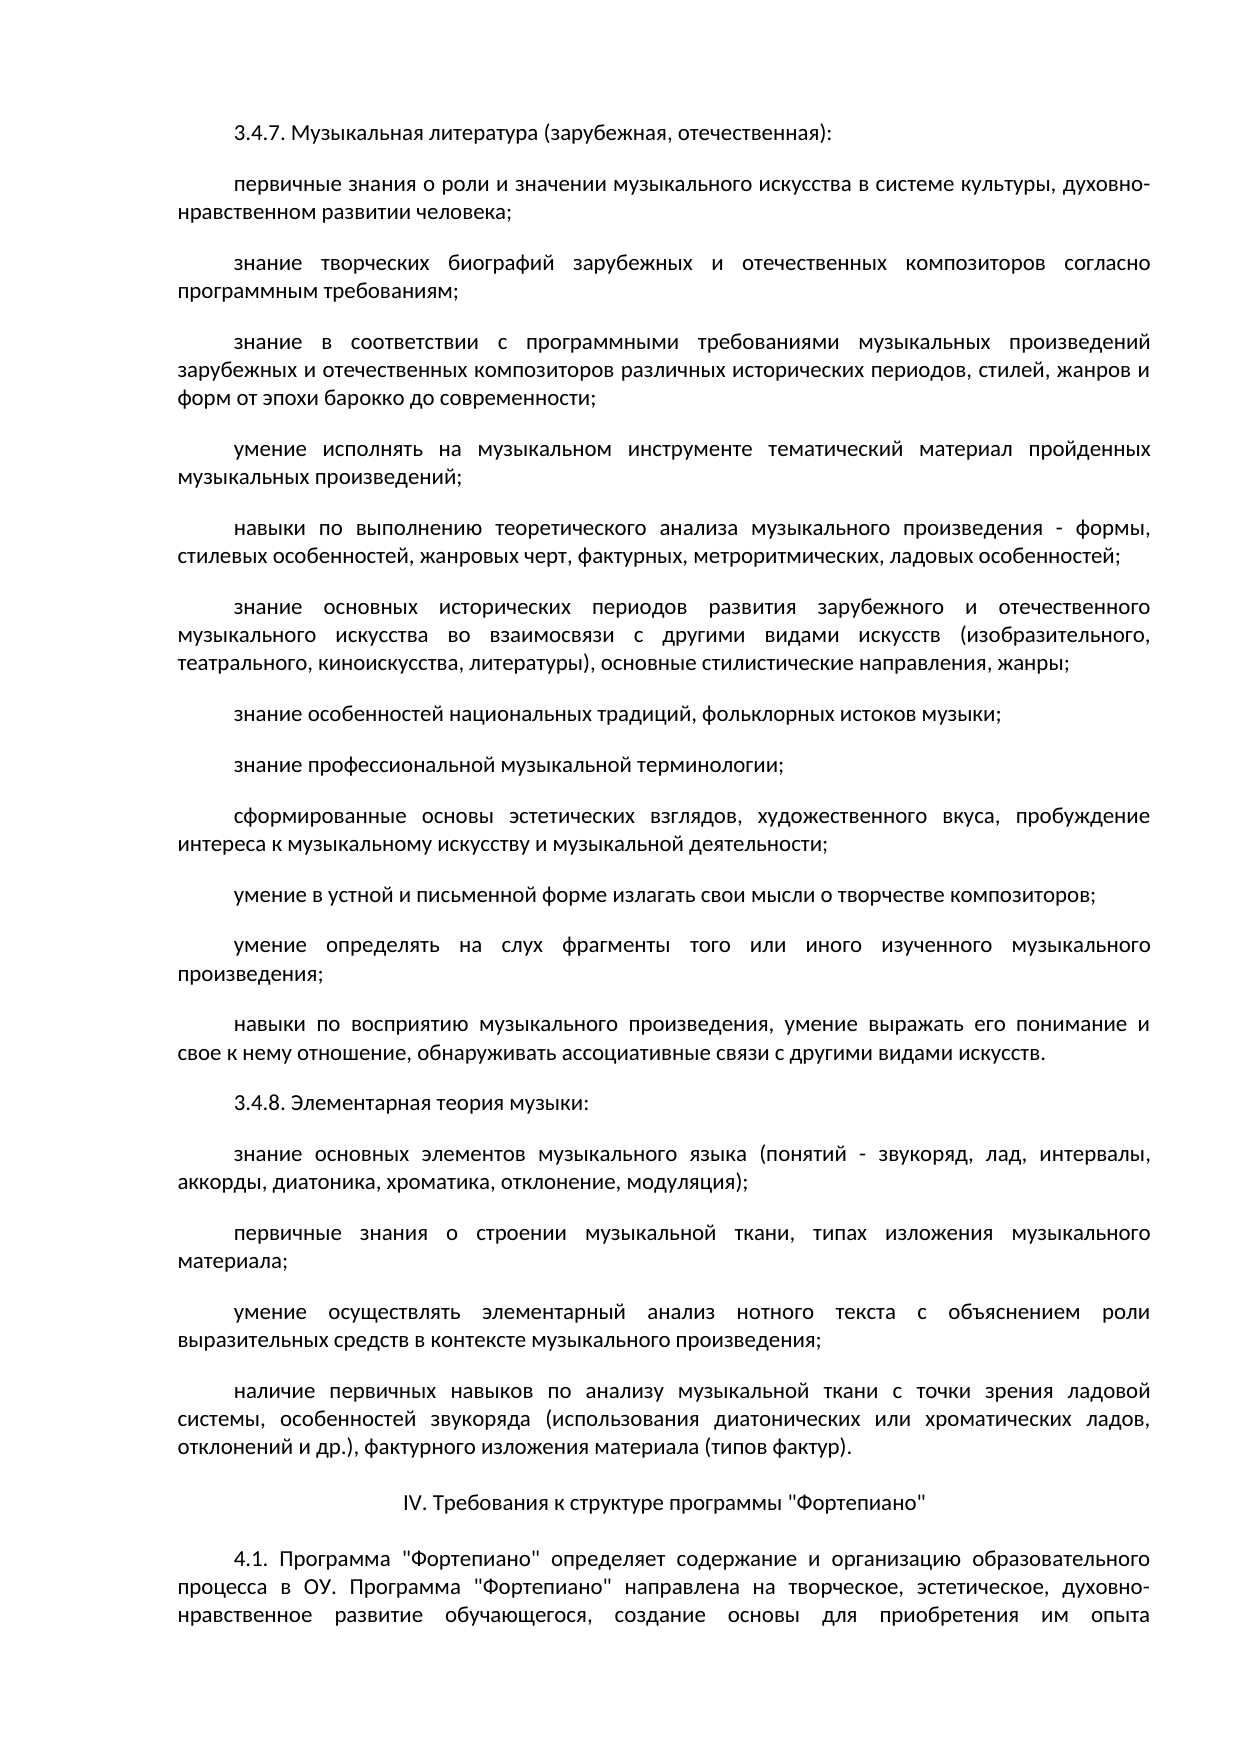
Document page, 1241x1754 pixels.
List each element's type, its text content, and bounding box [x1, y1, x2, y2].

text IV. Требования к структуре программы "Фортепиано" [177, 1488, 1152, 1516]
text знание в соответствии с программными требованиями музыкальных произведений зарубежных и отечественных композиторов различных исторических периодов, стилей, жанров и форм от эпохи барокко до современности; [177, 327, 1152, 411]
text знание творческих биографий зарубежных и отечественных композиторов согласно программным требованиям; [177, 248, 1152, 304]
text знание основных элементов музыкального языка (понятий - звукоряд, лад, интервалы, аккорды, диатоника, хроматика, отклонение, модуляция); [177, 1139, 1152, 1196]
text знание профессиональной музыкальной терминологии; [177, 750, 1152, 778]
text навыки по выполнению теоретического анализа музыкального произведения - формы, стилевых особенностей, жанровых черт, фактурных, метроритмических, ладовых особенностей; [177, 513, 1152, 569]
text умение осуществлять элементарный анализ нотного текста с объяснением роли выразительных средств в контексте музыкального произведения; [177, 1297, 1152, 1353]
text навыки по восприятию музыкального произведения, умение выражать его понимание и свое к нему отношение, обнаруживать ассоциативные связи с другими видами искусств. [177, 1009, 1152, 1066]
text 3.4.7. Музыкальная литература (зарубежная, отечественная): [177, 118, 1152, 146]
text первичные знания о строении музыкальной ткани, типах изложения музыкального материала; [177, 1218, 1152, 1274]
text знание особенностей национальных традиций, фольклорных истоков музыки; [177, 699, 1152, 727]
text наличие первичных навыков по анализу музыкальной ткани с точки зрения ладовой системы, особенностей звукоряда (использования диатонических или хроматических ладов, отклонений и др.), фактурного изложения материала (типов фактур). [177, 1376, 1152, 1460]
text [177, 1544, 1152, 1628]
text знание основных исторических периодов развития зарубежного и отечественного музыкального искусства во взаимосвязи с другими видами искусств (изобразительного, театрального, киноискусства, литературы), основные стилистические направления, жанры; [177, 592, 1152, 676]
text первичные знания о роли и значении музыкального искусства в системе культуры, духовно-нравственном развитии человека; [177, 169, 1152, 225]
text умение определять на слух фрагменты того или иного изученного музыкального произведения; [177, 931, 1152, 987]
text сформированные основы эстетических взглядов, художественного вкуса, пробуждение интереса к музыкальному искусству и музыкальной деятельности; [177, 801, 1152, 857]
text умение в устной и письменной форме излагать свои мысли о творчестве композиторов; [177, 880, 1152, 908]
text умение исполнять на музыкальном инструменте тематический материал пройденных музыкальных произведений; [177, 434, 1152, 490]
text 3.4.8. Элементарная теория музыки: [177, 1088, 1152, 1117]
